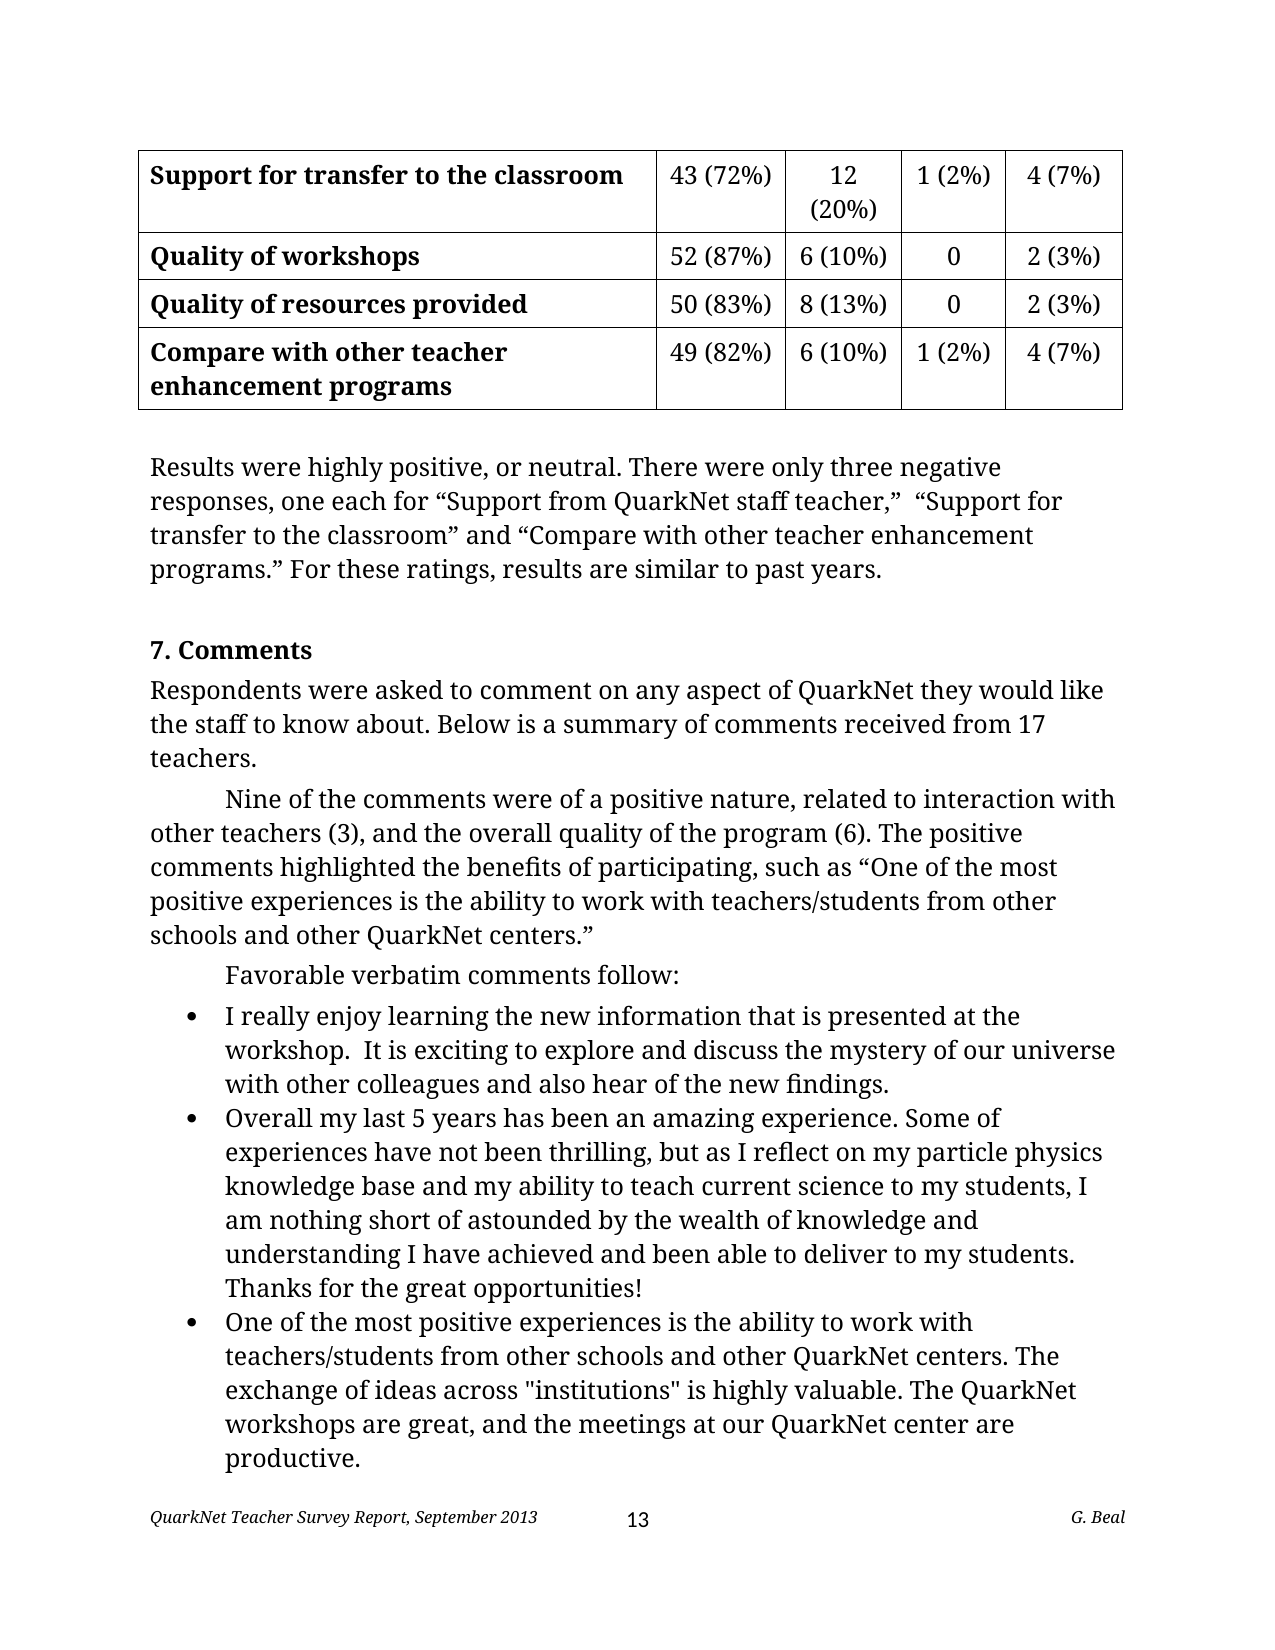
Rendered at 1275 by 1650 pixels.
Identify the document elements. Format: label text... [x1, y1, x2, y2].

table_cell 1 (2%) [902, 328, 1005, 408]
table_cell 2 (3%) [1006, 233, 1122, 279]
text Nine of the comments were of a positive nature, related to interaction with other teachers (3), and the overall quality of the program (6). The positive comments highlighted the benefits of participating, such as “One of the most positive experiences is the ability to work with teachers/students from other schools and other QuarkNet centers.” [150, 781, 1125, 952]
text Favorable verbatim comments follow: [150, 958, 1125, 992]
text 7. Comments [150, 633, 1125, 667]
table_cell Support for transfer to the classroom [139, 151, 656, 232]
table_cell 49 (82%) [657, 328, 785, 408]
table_cell 52 (87%) [657, 233, 785, 279]
text Respondents were asked to comment on any aspect of QuarkNet they would like the staff to know about. Below is a summary of comments received from 17 teachers. [150, 673, 1125, 775]
table_cell Compare with other teacher enhancement programs [139, 328, 656, 408]
table_cell 43 (72%) [657, 151, 785, 232]
list I really enjoy learning the new information that is presented at the workshop. It is exciting to explore and discuss the mystery of our universe with other colleagues and also hear of the new findings. [187, 998, 1125, 1101]
table_cell 4 (7%) [1006, 151, 1122, 232]
table_cell 8 (13%) [786, 280, 901, 327]
table_cell 1 (2%) [902, 151, 1005, 232]
text Results were highly positive, or neutral. There were only three negative responses, one each for “Support from QuarkNet staff teacher,” “Support for transfer to the classroom” and “Compare with other teacher enhancement programs.” For these ratings, results are similar to past years. [150, 450, 1125, 586]
table_cell 0 [902, 280, 1005, 327]
list Overall my last 5 years has been an amazing experience. Some of experiences have not been thrilling, but as I reflect on my particle physics knowledge base and my ability to teach current science to my students, I am nothing short of astounded by the wealth of knowledge and understanding I have achieved and been able to deliver to my students. Thanks for the great opportunities! [187, 1101, 1125, 1305]
table_cell 50 (83%) [657, 280, 785, 327]
table_cell Quality of workshops [139, 233, 656, 279]
list One of the most positive experiences is the ability to work with teachers/students from other schools and other QuarkNet centers. The exchange of ideas across "institutions" is highly valuable. The QuarkNet workshops are great, and the meetings at our QuarkNet center are productive. [187, 1305, 1125, 1475]
table_cell 0 [902, 233, 1005, 279]
table_cell Quality of resources provided [139, 280, 656, 327]
table_cell 12 (20%) [786, 151, 901, 232]
table_cell 2 (3%) [1006, 280, 1122, 327]
table_cell 4 (7%) [1006, 328, 1122, 408]
table_cell 6 (10%) [786, 233, 901, 279]
table_cell 6 (10%) [786, 328, 901, 408]
